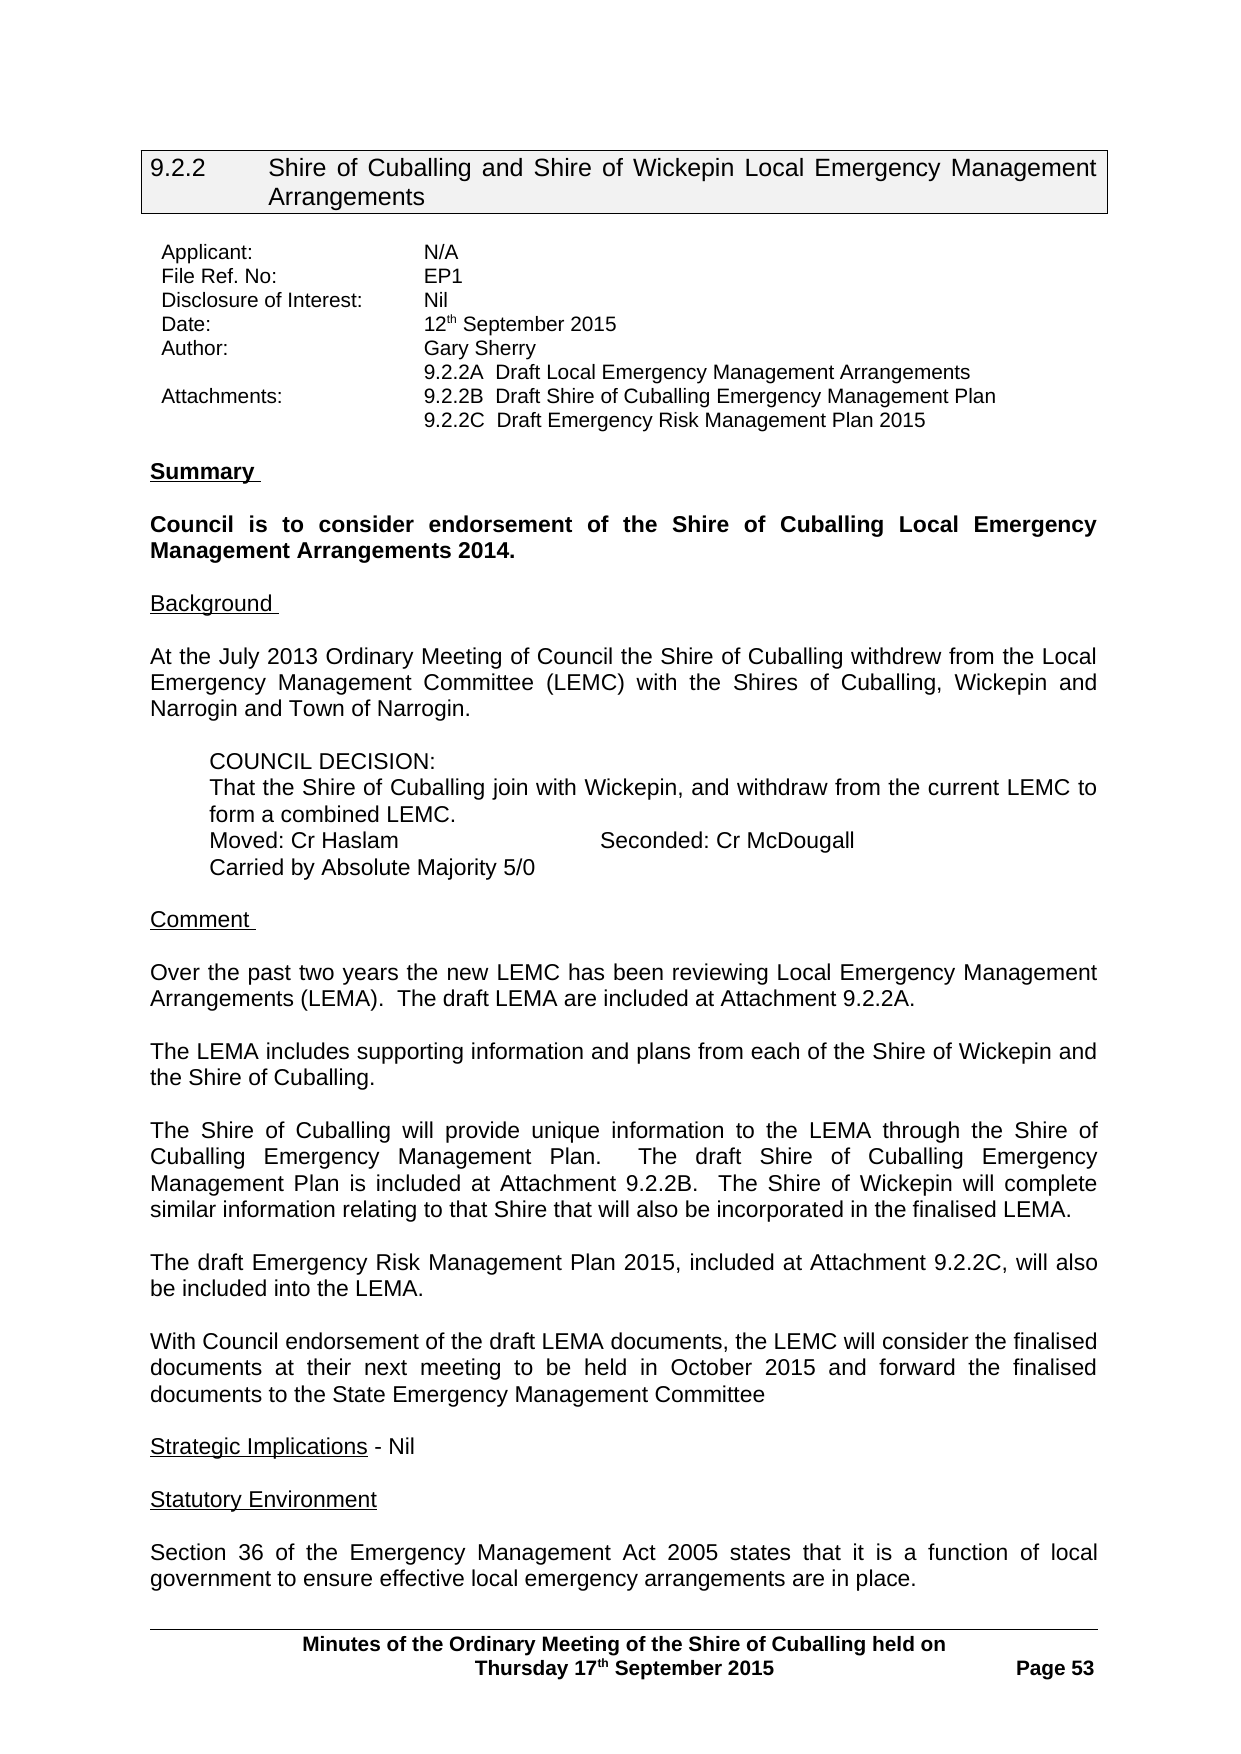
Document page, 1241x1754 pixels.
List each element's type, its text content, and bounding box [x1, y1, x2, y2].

text Summary [150, 458, 1098, 484]
text That the Shire of Cuballing join with Wickepin, and withdraw from the current LEMC to form a combined LEMC. [209, 774, 1098, 827]
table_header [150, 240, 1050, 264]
text COUNCIL DECISION: [209, 748, 1098, 774]
text With Council endorsement of the draft LEMA documents, the LEMC will consider the finalised documents at their next meeting to be held in October 2015 and forward the finalised documents to the State Emergency Management Committee [150, 1328, 1098, 1407]
text Background [150, 590, 1098, 616]
text The LEMA includes supporting information and plans from each of the Shire of Wickepin and the Shire of Cuballing. [150, 1038, 1098, 1091]
text Section 36 of the Emergency Management Act 2005 states that it is a function of local government to ensure effective local emergency arrangements are in place. [150, 1539, 1098, 1591]
text Over the past two years the new LEMC has been reviewing Local Emergency Management Arrangements (LEMA). The draft LEMA are included at Attachment 9.2.2A. [150, 959, 1098, 1012]
text Moved: Cr Haslam Seconded: Cr McDougall [209, 827, 1098, 853]
text Statutory Environment [150, 1486, 1098, 1512]
text At the July 2013 Ordinary Meeting of Council the Shire of Cuballing withdrew from the Local Emergency Management Committee (LEMC) with the Shires of Cuballing, Wickepin and Narrogin and Town of Narrogin. [150, 643, 1098, 722]
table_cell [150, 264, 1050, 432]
text Comment [150, 906, 1098, 932]
text The Shire of Cuballing will provide unique information to the LEMA through the Shire of Cuballing Emergency Management Plan. The draft Shire of Cuballing Emergency Management Plan is included at Attachment 9.2.2B. The Shire of Wickepin will complete similar information relating to that Shire that will also be incorporated in the finalised LEMA. [150, 1117, 1098, 1222]
text The draft Emergency Risk Management Plan 2015, included at Attachment 9.2.2C, will also be included into the LEMA. [150, 1249, 1098, 1301]
text Council is to consider endorsement of the Shire of Cuballing Local Emergency Management Arrangements 2014. [150, 511, 1098, 563]
text 9.2.2 Shire of Cuballing and Shire of Wickepin Local Emergency Management Arrangements [142, 151, 1107, 213]
text Carried by Absolute Majority 5/0 [209, 853, 1098, 880]
text Strategic Implications - Nil [150, 1433, 1098, 1459]
